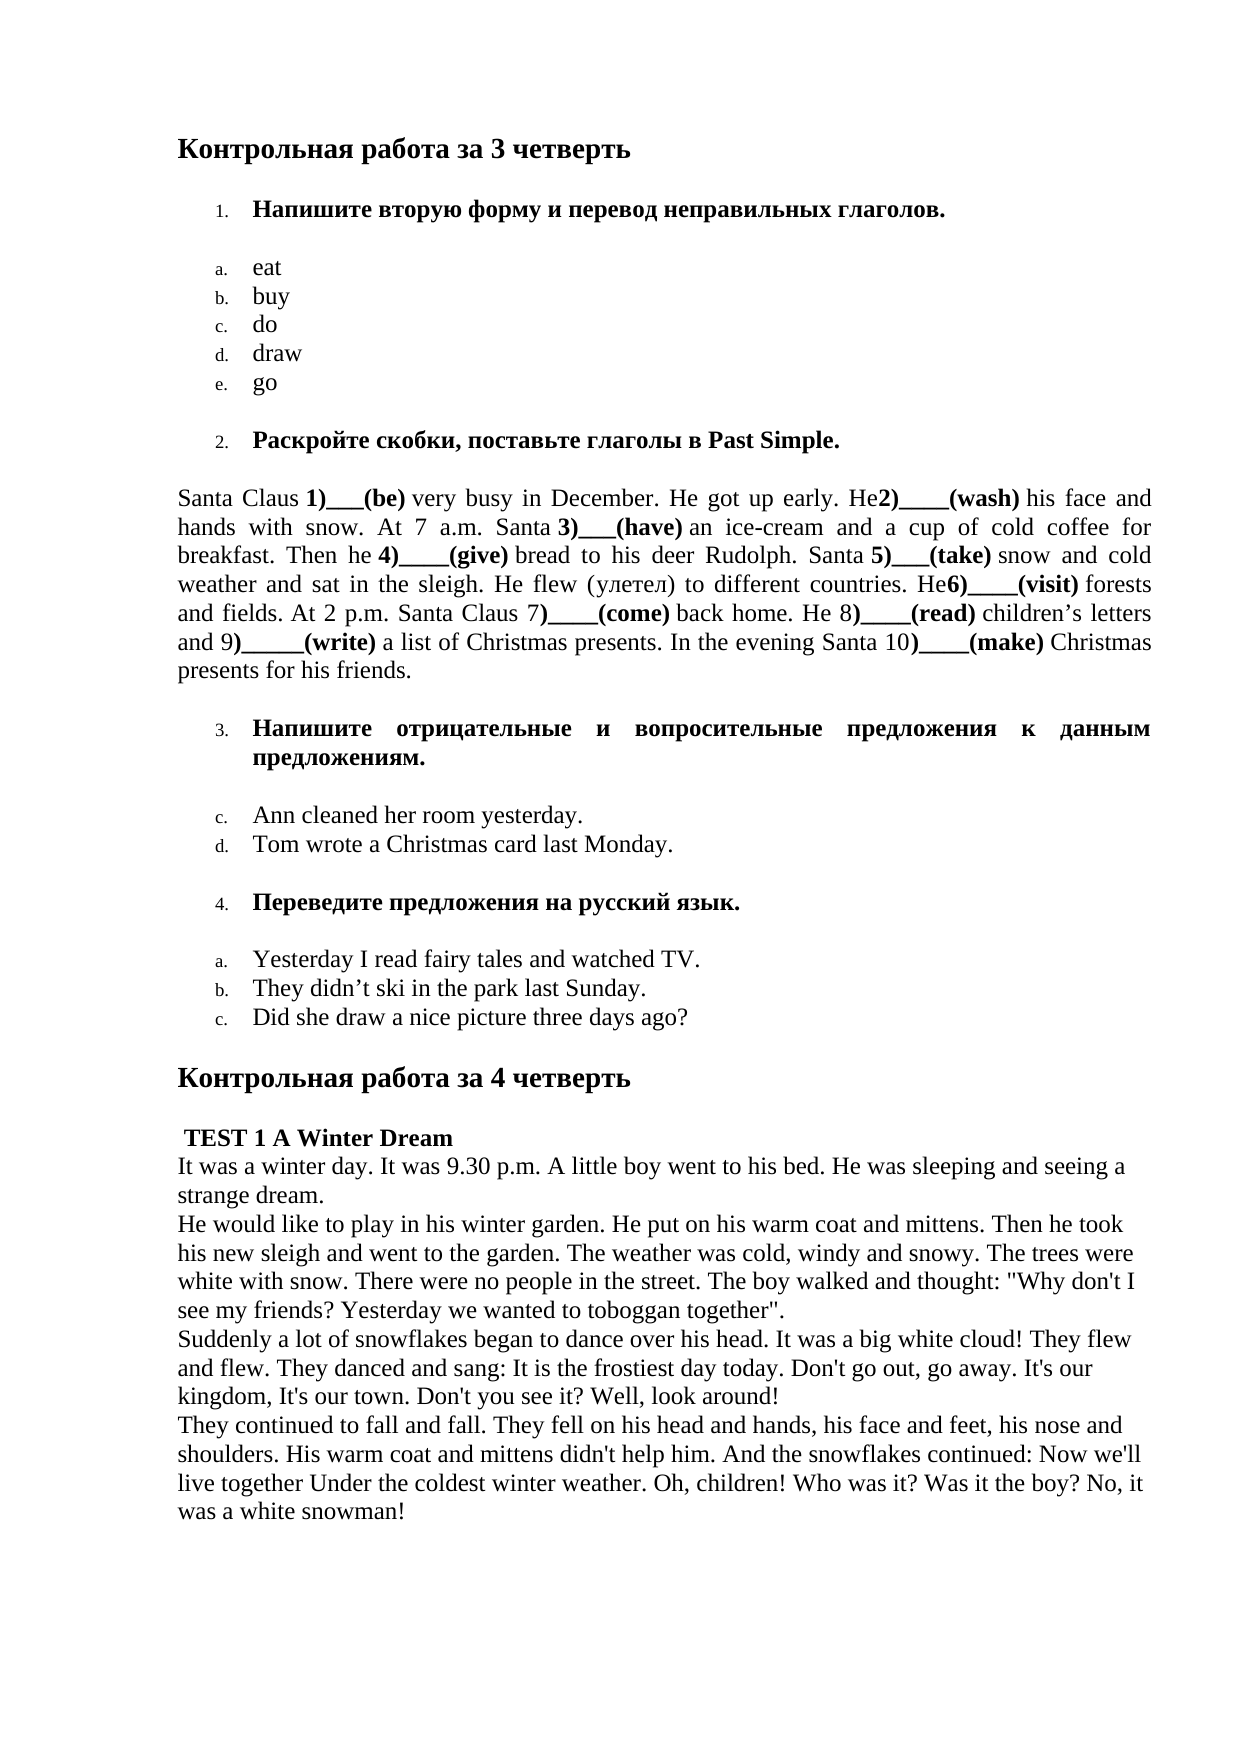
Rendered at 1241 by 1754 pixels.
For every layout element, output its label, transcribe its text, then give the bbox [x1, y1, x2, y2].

list Ann cleaned her room yesterday. [215, 800, 1152, 829]
text He would like to play in his winter garden. He put on his warm coat and mittens. Then he took his new sleigh and went to the garden. The weather was cold, windy and snowy. The trees were white with snow. There were no people in the street. The boy walked and thought: "Why don't I see my friends? Yesterday we wanted to toboggan together". [177, 1209, 1152, 1324]
list Yesterday I read fairy tales and watched TV. [215, 944, 1152, 973]
list go [215, 367, 1152, 396]
text Santa Claus 1)___(be) very busy in December. He got up early. He2)____(wash) his face and hands with snow. At 7 a.m. Santa 3)___(have) an ice-cream and a cup of cold coffee for breakfast. Then he 4)____(give) bread to his deer Rudolph. Santa 5)___(take) snow and cold weather and sat in the sleigh. He flew (улетел) to different countries. He6)____(visit) forests and fields. At 2 p.m. Santa Claus 7)____(come) back home. He 8)____(read) children’s letters and 9)_____(write) a list of Christmas presents. In the evening Santa 10)____(make) Christmas presents for his friends. [177, 483, 1152, 684]
list Раскройте скобки, поставьте глаголы в Past Simple. [215, 425, 1152, 454]
text Контрольная работа за 3 четверть [177, 131, 1152, 165]
list Переведите предложения на русский язык. [215, 887, 1152, 915]
text TEST 1 A Winter Dream [177, 1123, 1152, 1151]
list Напишите вторую форму и перевод неправильных глаголов. [215, 194, 1152, 223]
list draw [215, 338, 1152, 367]
list eat [215, 252, 1152, 281]
list do [215, 309, 1152, 338]
list Did she draw a nice picture three days ago? [215, 1002, 1152, 1031]
list Напишите отрицательные и вопросительные предложения к данным предложениям. [215, 713, 1152, 771]
list They didn’t ski in the park last Sunday. [215, 973, 1152, 1002]
text Контрольная работа за 4 четверть [177, 1060, 1152, 1093]
text It was a winter day. It was 9.30 p.m. A little boy went to his bed. He was sleeping and seeing a strange dream. [177, 1151, 1152, 1209]
list Tom wrote a Christmas card last Monday. [215, 829, 1152, 857]
list buy [215, 281, 1152, 309]
text They continued to fall and fall. They fell on his head and hands, his face and feet, his nose and shoulders. His warm coat and mittens didn't help him. And the snowflakes continued: Now we'll live together Under the coldest winter weather. Oh, children! Who was it? Was it the boy? No, it was a white snowman! [177, 1410, 1152, 1525]
text Suddenly a lot of snowflakes began to dance over his head. It was a big white cloud! They flew and flew. They danced and sang: It is the frostiest day today. Don't go out, go away. It's our kingdom, It's our town. Don't you see it? Well, look around! [177, 1324, 1152, 1410]
